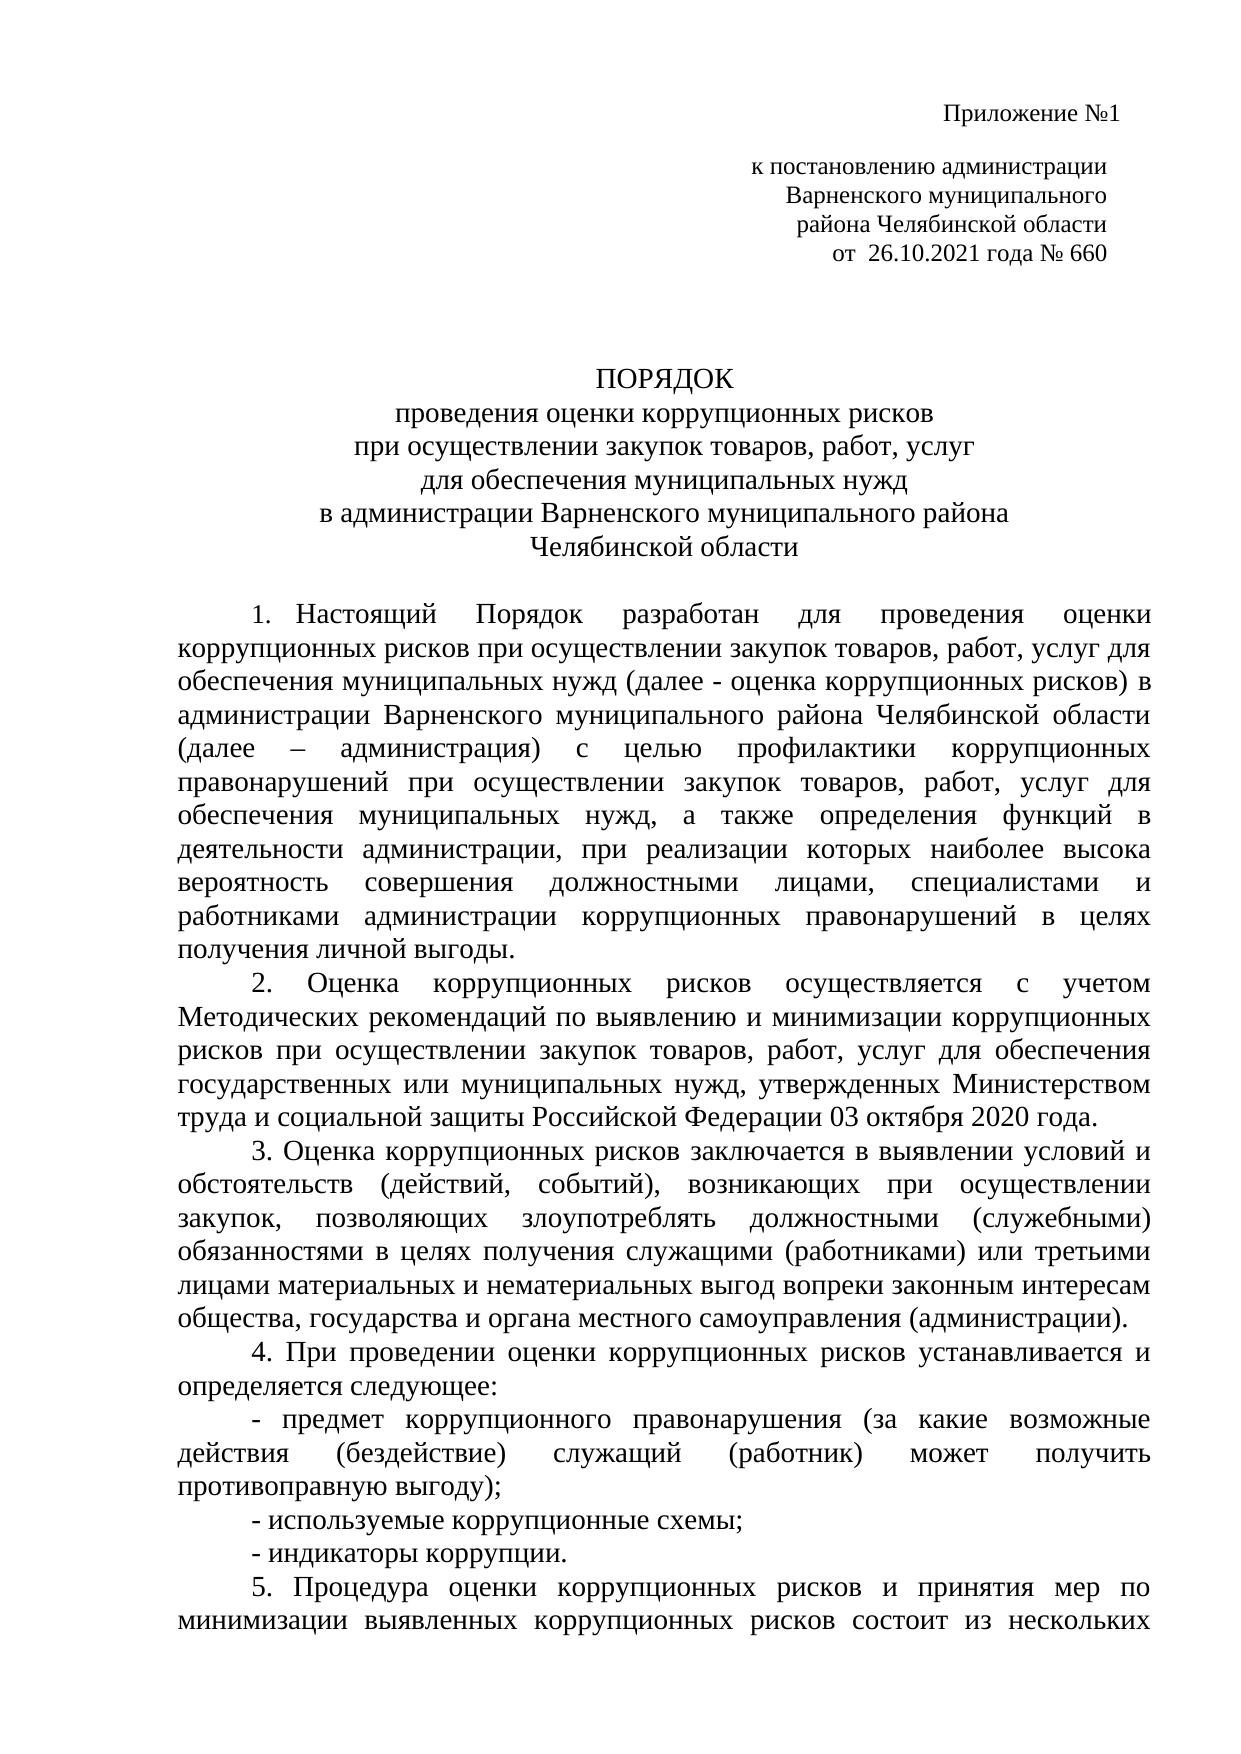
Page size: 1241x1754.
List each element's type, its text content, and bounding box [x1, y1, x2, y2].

text 4. При проведении оценки коррупционных рисков устанавливается и определяется следующее: [177, 1334, 1152, 1401]
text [177, 1569, 1152, 1636]
list Настоящий Порядок разработан для проведения оценки коррупционных рисков при осуществлении закупок товаров, работ, услуг для обеспечения муниципальных нужд (далее - оценка коррупционных рисков) в администрации Варненского муниципального района Челябинской области (далее – администрация) с целью профилактики коррупционных правонарушений при осуществлении закупок товаров, работ, услуг для обеспечения муниципальных нужд, а также определения функций в деятельности администрации, при реализации которых наиболее высока вероятность совершения должностными лицами, специалистами и работниками администрации коррупционных правонарушений в целях получения личной выгоды. [177, 596, 1152, 965]
text ПОРЯДОК [177, 361, 1152, 395]
text в администрации Варненского муниципального района [177, 496, 1152, 529]
text Челябинской области [177, 529, 1152, 563]
text 3. Оценка коррупционных рисков заключается в выявлении условий и обстоятельств (действий, событий), возникающих при осуществлении закупок, позволяющих злоупотреблять должностными (служебными) обязанностями в целях получения служащими (работниками) или третьими лицами материальных и нематериальных выгод вопреки законным интересам общества, государства и органа местного самоуправления (администрации). [177, 1133, 1152, 1334]
text - индикаторы коррупции. [177, 1535, 1152, 1569]
text Приложение №1 [177, 98, 1152, 127]
text 2. Оценка коррупционных рисков осуществляется с учетом Методических рекомендаций по выявлению и минимизации коррупционных рисков при осуществлении закупок товаров, работ, услуг для обеспечения государственных или муниципальных нужд, утвержденных Министерством труда и социальной защиты Российской Федерации 03 октября 2020 года. [177, 965, 1152, 1133]
text проведения оценки коррупционных рисков [177, 395, 1152, 428]
text - предмет коррупционного правонарушения (за какие возможные действия (бездействие) служащий (работник) может получить противоправную выгоду); [177, 1401, 1152, 1502]
text для обеспечения муниципальных нужд [177, 462, 1152, 496]
text - используемые коррупционные схемы; [177, 1502, 1152, 1535]
text при осуществлении закупок товаров, работ, услуг [177, 428, 1152, 462]
